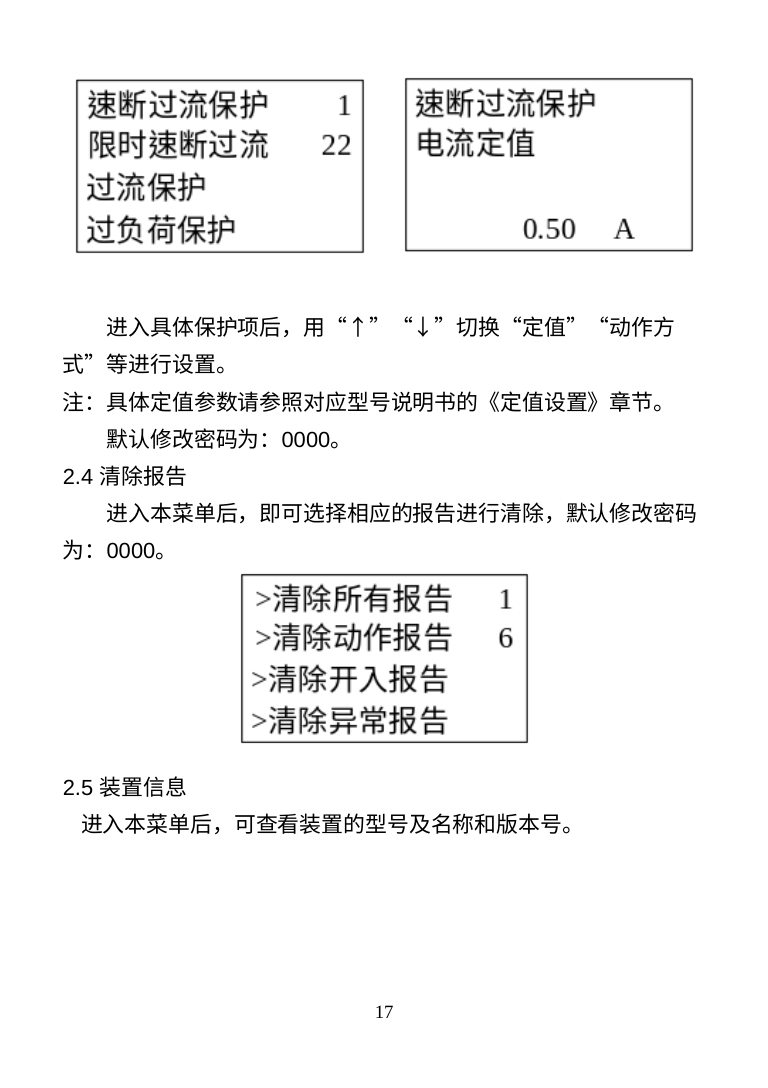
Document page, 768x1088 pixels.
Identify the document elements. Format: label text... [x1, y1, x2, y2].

text 进入本菜单后，可查看装置的型号及名称和版本号。 [63, 806, 705, 839]
text 进入本菜单后，即可选择相应的报告进行清除，默认修改密码为：0000。 [63, 496, 705, 566]
text 进入具体保护项后，用“↑”“↓”切换“定值”“动作方式”等进行设置。 [63, 310, 705, 379]
text 默认修改密码为：0000。 [63, 421, 705, 454]
text 2.4 清除报告 [63, 459, 705, 491]
text 2.5 装置信息 [63, 769, 705, 802]
text 注：具体定值参数请参照对应型号说明书的《定值设置》章节。 [63, 384, 705, 417]
